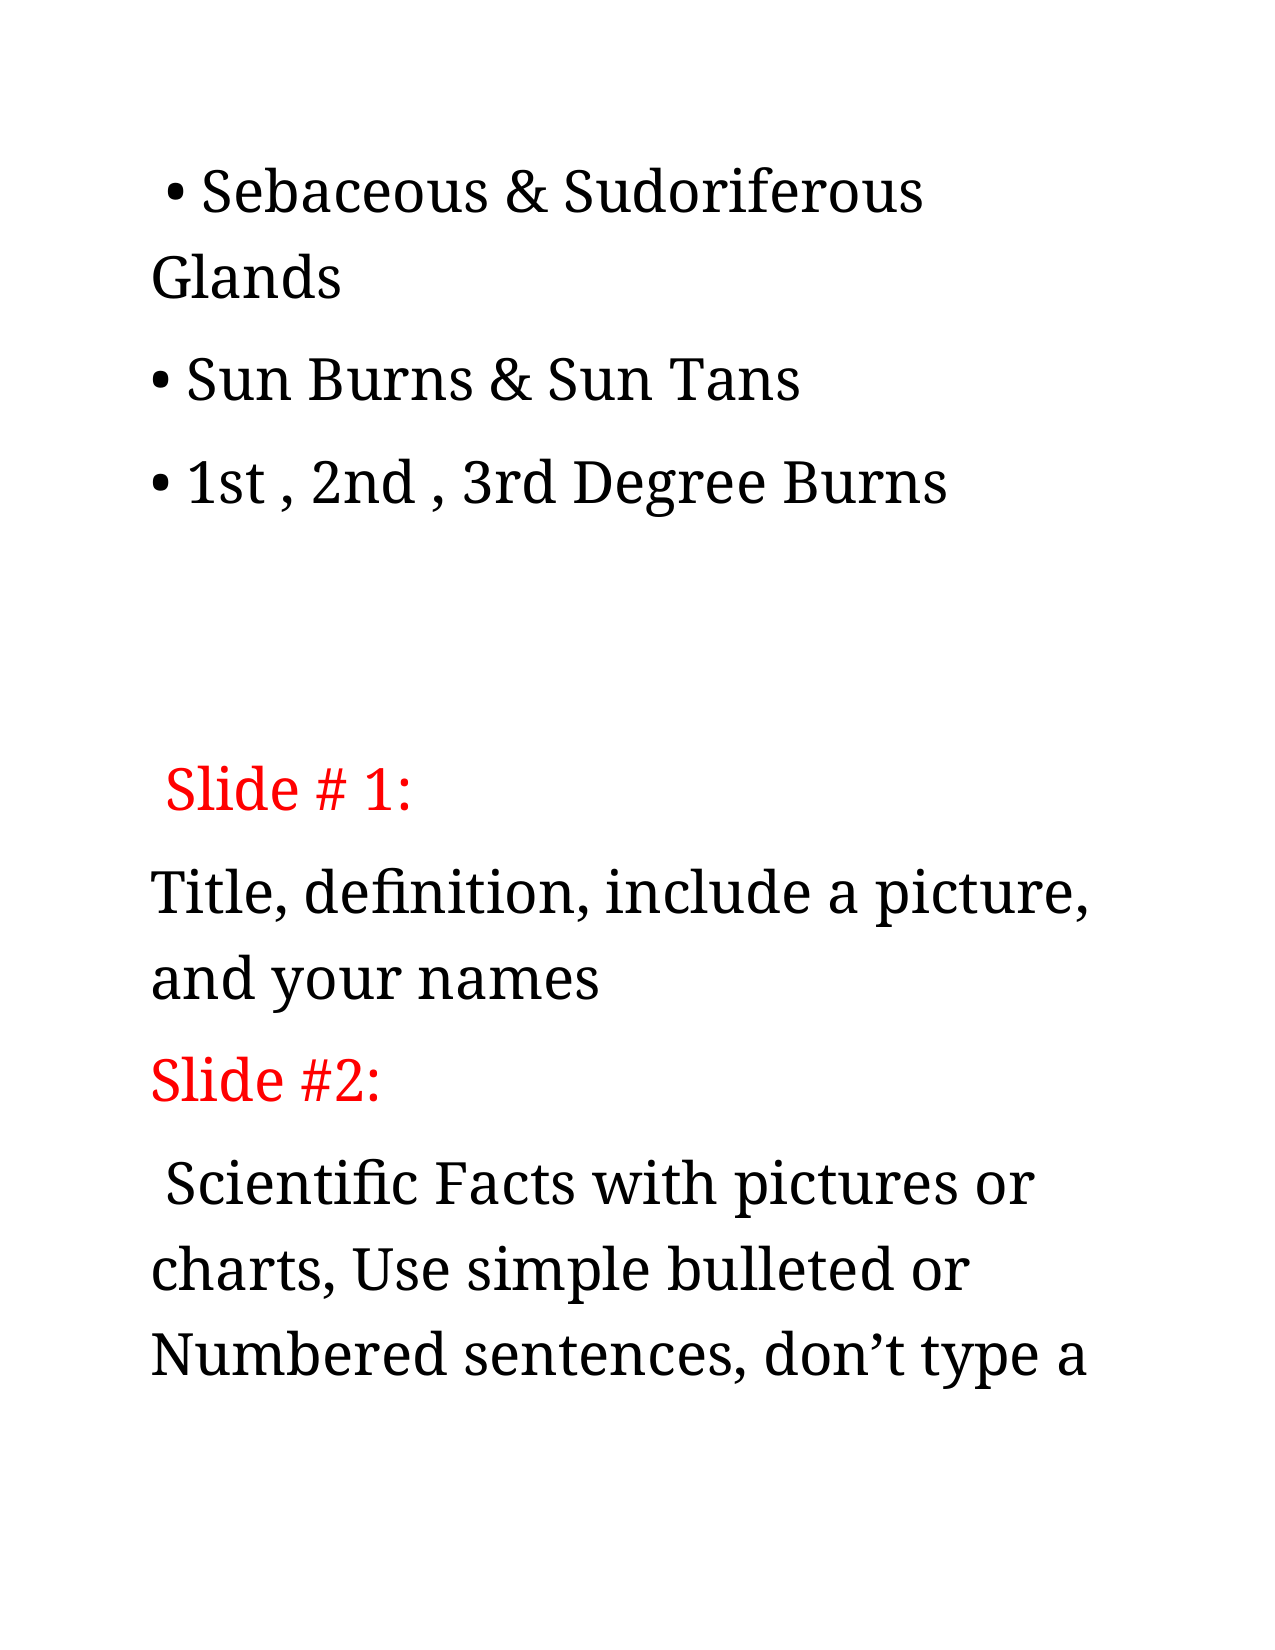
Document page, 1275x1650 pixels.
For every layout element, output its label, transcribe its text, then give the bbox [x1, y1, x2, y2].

text Slide # 1: [150, 748, 1125, 828]
text • Sun Burns & Sun Tans [150, 338, 1125, 418]
text Slide #2: [150, 1039, 1125, 1119]
text Title, definition, include a picture, and your names [150, 851, 1125, 1016]
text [150, 1142, 1125, 1393]
text • Sebaceous & Sudoriferous Glands [150, 150, 1125, 315]
text • 1st , 2nd , 3rd Degree Burns [150, 441, 1125, 520]
